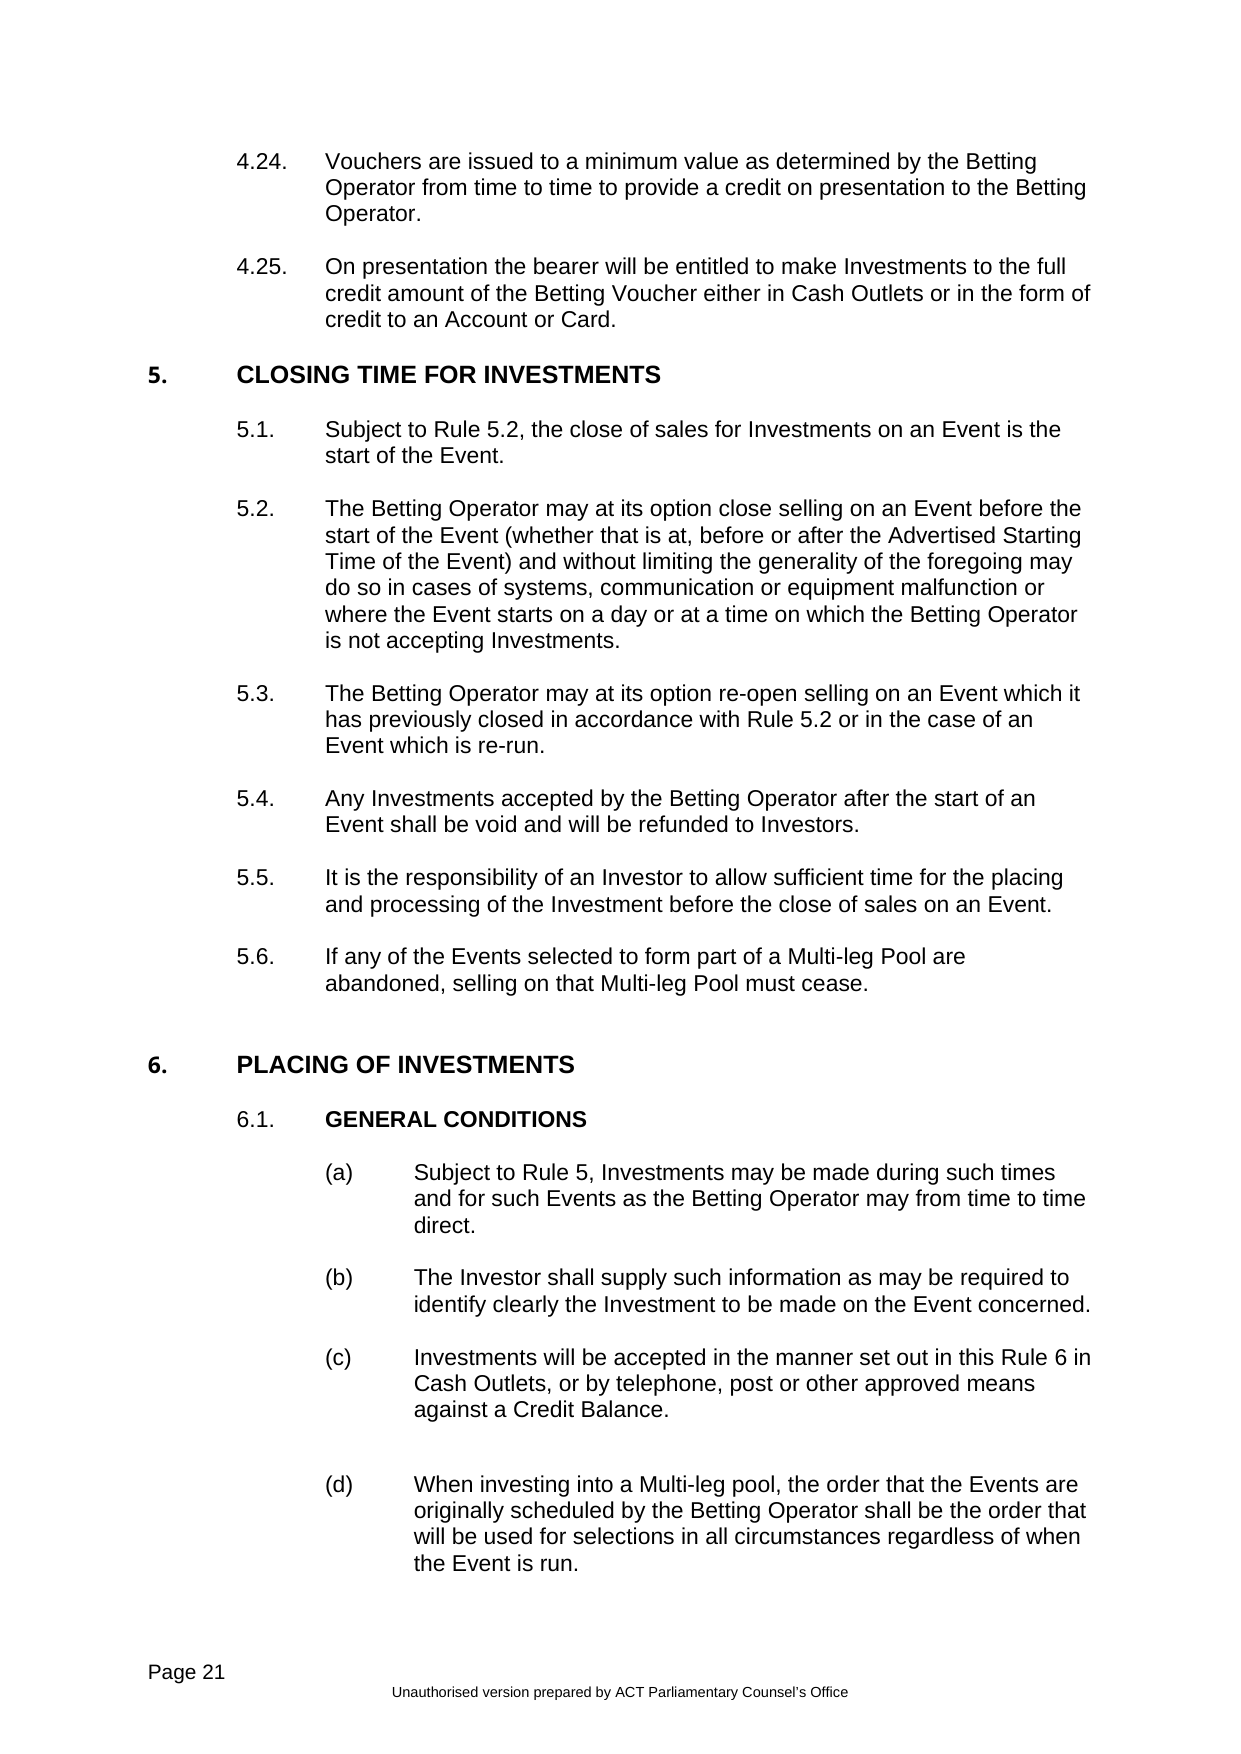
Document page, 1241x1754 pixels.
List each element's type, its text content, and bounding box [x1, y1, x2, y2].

subtitle GENERAL CONDITIONS [236, 1106, 1092, 1133]
subtitle PLACING OF INVESTMENTS [148, 1049, 1092, 1080]
subtitle The Betting Operator may at its option re-open selling on an Event which it has previously closed in accordance with Rule 5.2 or in the case of an Event which is re-run. [236, 680, 1092, 759]
subtitle CLOSING TIME FOR INVESTMENTS [148, 358, 1092, 390]
subtitle Subject to Rule 5.2, the close of sales for Investments on an Event is the start of the Event. [236, 416, 1092, 469]
subtitle If any of the Events selected to form part of a Multi-leg Pool are abandoned, selling on that Multi-leg Pool must cease. [236, 943, 1092, 996]
subtitle Investments will be accepted in the manner set out in this Rule 6 in Cash Outlets, or by telephone, post or other approved means against a Credit Balance. [325, 1343, 1092, 1422]
subtitle Subject to Rule 5, Investments may be made during such times and for such Events as the Betting Operator may from time to time direct. [325, 1159, 1092, 1238]
subtitle On presentation the bearer will be entitled to make Investments to the full credit amount of the Betting Voucher either in Cash Outlets or in the form of credit to an Account or Card. [236, 253, 1092, 332]
subtitle The Investor shall supply such information as may be required to identify clearly the Investment to be made on the Event concerned. [325, 1264, 1092, 1317]
subtitle Any Investments accepted by the Betting Operator after the start of an Event shall be void and will be refunded to Investors. [236, 785, 1092, 838]
subtitle When investing into a Multi-leg pool, the order that the Events are originally scheduled by the Betting Operator shall be the order that will be used for selections in all circumstances regardless of when the Event is run. [325, 1471, 1092, 1576]
subtitle It is the responsibility of an Investor to allow sufficient time for the placing and processing of the Investment before the close of sales on an Event. [236, 864, 1092, 917]
subtitle The Betting Operator may at its option close selling on an Event before the start of the Event (whether that is at, before or after the Advertised Starting Time of the Event) and without limiting the generality of the foregoing may do so in cases of systems, communication or equipment malfunction or where the Event starts on a day or at a time on which the Betting Operator is not accepting Investments. [236, 495, 1092, 653]
subtitle Vouchers are issued to a minimum value as determined by the Betting Operator from time to time to provide a credit on presentation to the Betting Operator. [236, 148, 1092, 227]
